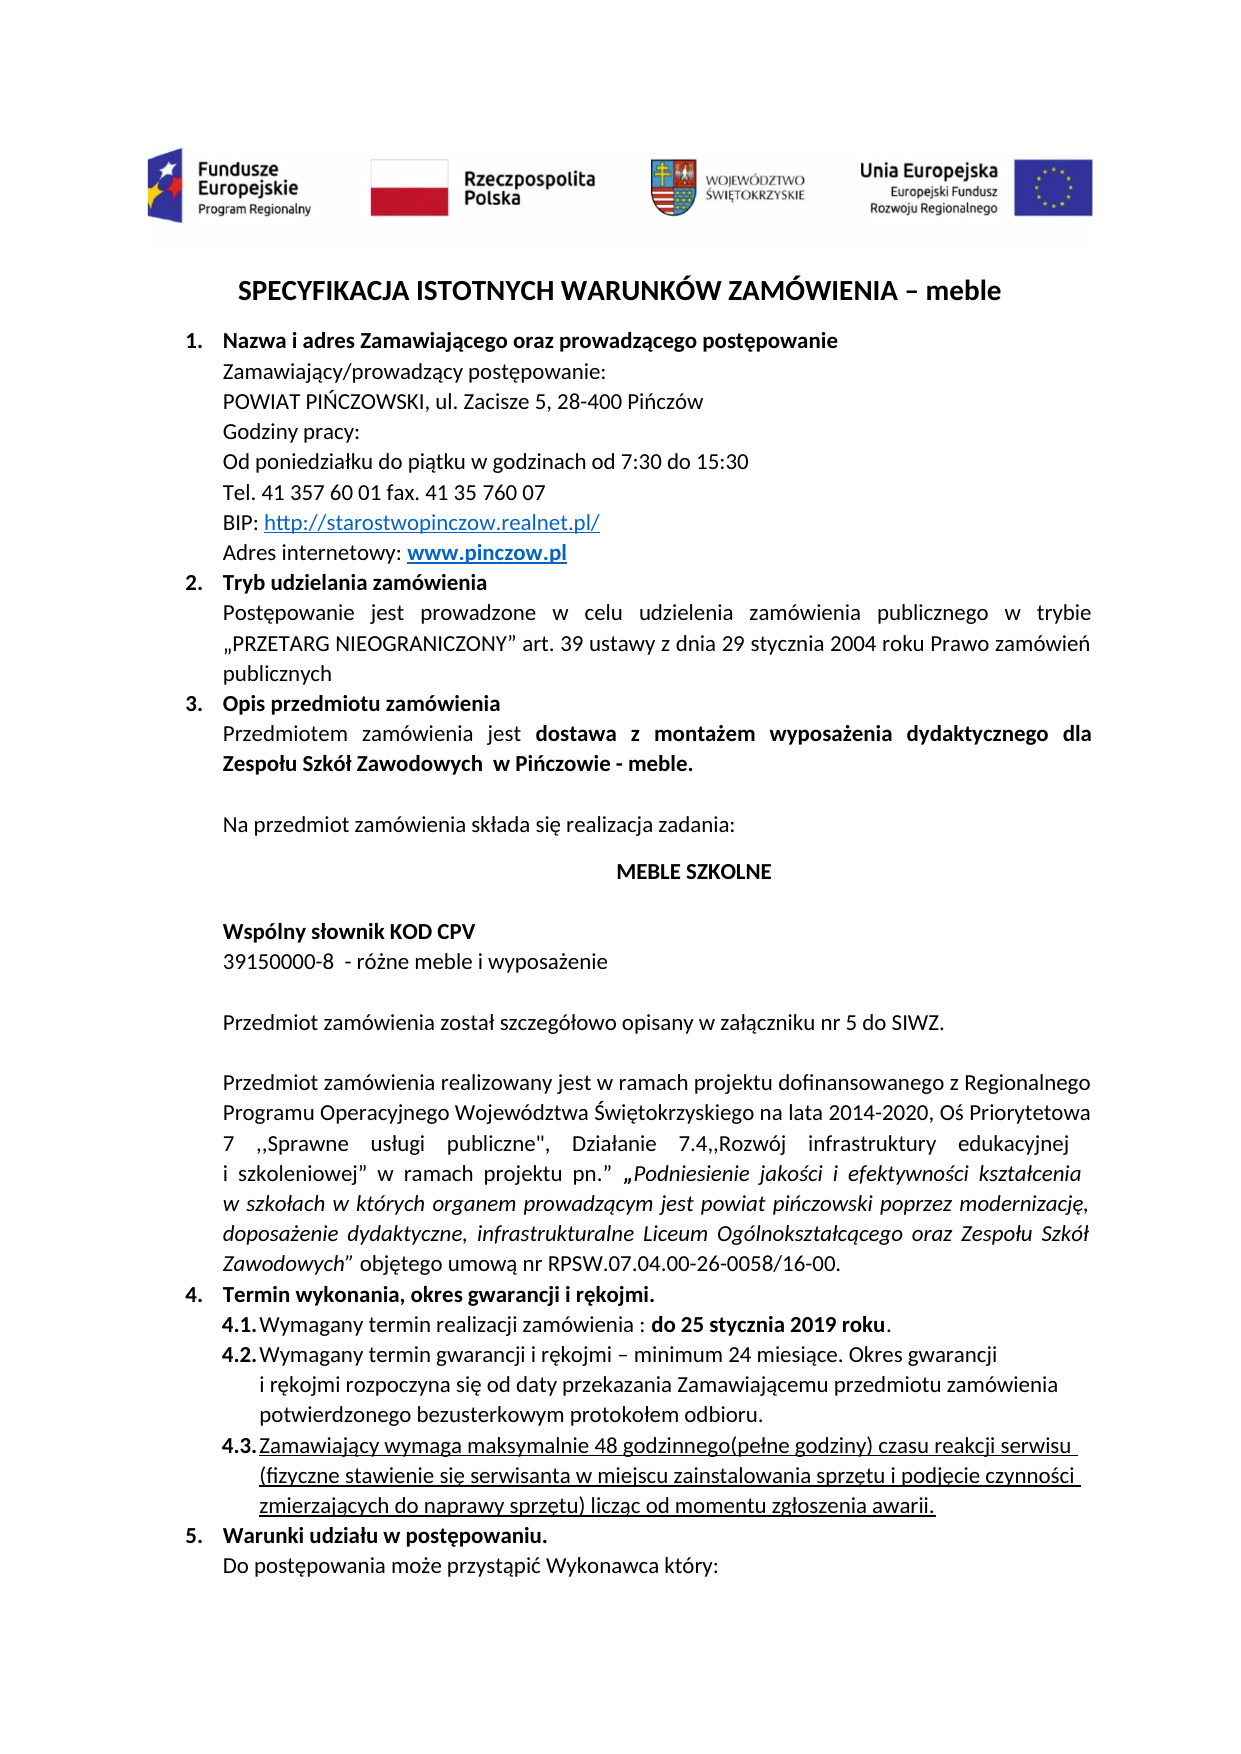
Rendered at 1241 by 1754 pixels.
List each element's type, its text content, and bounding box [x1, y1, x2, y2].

list Przedmiotem zamówienia jest dostawa z montażem wyposażenia dydaktycznego dla Zespołu Szkół Zawodowych w Pińczowie - meble. [223, 719, 1093, 778]
text SPECYFIKACJA ISTOTNYCH WARUNKÓW ZAMÓWIENIA – meble [148, 272, 1093, 307]
list Termin wykonania, okres gwarancji i rękojmi. [185, 1280, 1093, 1308]
list Na przedmiot zamówienia składa się realizacja zadania: [223, 810, 1093, 838]
list 39150000-8 - różne meble i wyposażenie [223, 947, 1093, 976]
list Od poniedziałku do piątku w godzinach od 7:30 do 15:30 [223, 447, 1093, 476]
list Nazwa i adres Zamawiającego oraz prowadzącego postępowanie [185, 327, 1093, 355]
list Do postępowania może przystąpić Wykonawca który: [223, 1552, 1093, 1580]
list POWIAT PIŃCZOWSKI, ul. Zacisze 5, 28-400 Pińczów [223, 387, 1093, 415]
list Przedmiot zamówienia realizowany jest w ramach projektu dofinansowanego z Regionalnego Programu Operacyjnego Województwa Świętokrzyskiego na lata 2014-2020, Oś Priorytetowa 7 ,,Sprawne usługi publiczne", Działanie 7.4,,Rozwój infrastruktury edukacyjnej i szkoleniowej” w ramach projektu pn.” „Podniesienie jakości i efektywności kształcenia w szkołach w których organem prowadzącym jest powiat pińczowski poprzez modernizację, doposażenie dydaktyczne, infrastrukturalne Liceum Ogólnokształcącego oraz Zespołu Szkół Zawodowych” objętego umową nr RPSW.07.04.00-26-0058/16-00. [223, 1068, 1093, 1278]
list Zamawiający wymaga maksymalnie 48 godzinnego(pełne godziny) czasu reakcji serwisu (fizyczne stawienie się serwisanta w miejscu zainstalowania sprzętu i podjęcie czynności zmierzających do naprawy sprzętu) licząc od momentu zgłoszenia awarii. [222, 1431, 1093, 1519]
list Wymagany termin realizacji zamówienia : do 25 stycznia 2019 roku. [222, 1310, 1093, 1338]
text MEBLE SZKOLNE [295, 857, 1093, 885]
list Tryb udzielania zamówienia [185, 568, 1093, 596]
picture [147, 147, 1093, 253]
list BIP: http://starostwopinczow.realnet.pl/ [223, 508, 1093, 536]
list Postępowanie jest prowadzone w celu udzielenia zamówienia publicznego w trybie „PRZETARG NIEOGRANICZONY” art. 39 ustawy z dnia 29 stycznia 2004 roku Prawo zamówień publicznych [223, 598, 1093, 687]
list Przedmiot zamówienia został szczegółowo opisany w załączniku nr 5 do SIWZ. [223, 1008, 1093, 1036]
list Zamawiający/prowadzący postępowanie: [223, 357, 1093, 385]
list Wspólny słownik KOD CPV [223, 917, 1093, 945]
list Adres internetowy: www.pinczow.pl [223, 538, 1093, 566]
list Warunki udziału w postępowaniu. [185, 1521, 1093, 1549]
list Tel. 41 357 60 01 fax. 41 35 760 07 [223, 478, 1093, 506]
list Opis przedmiotu zamówienia [185, 689, 1093, 717]
list Godziny pracy: [223, 417, 1093, 445]
list Wymagany termin gwarancji i rękojmi – minimum 24 miesiące. Okres gwarancji i rękojmi rozpoczyna się od daty przekazania Zamawiającemu przedmiotu zamówienia potwierdzonego bezusterkowym protokołem odbioru. [222, 1340, 1093, 1429]
